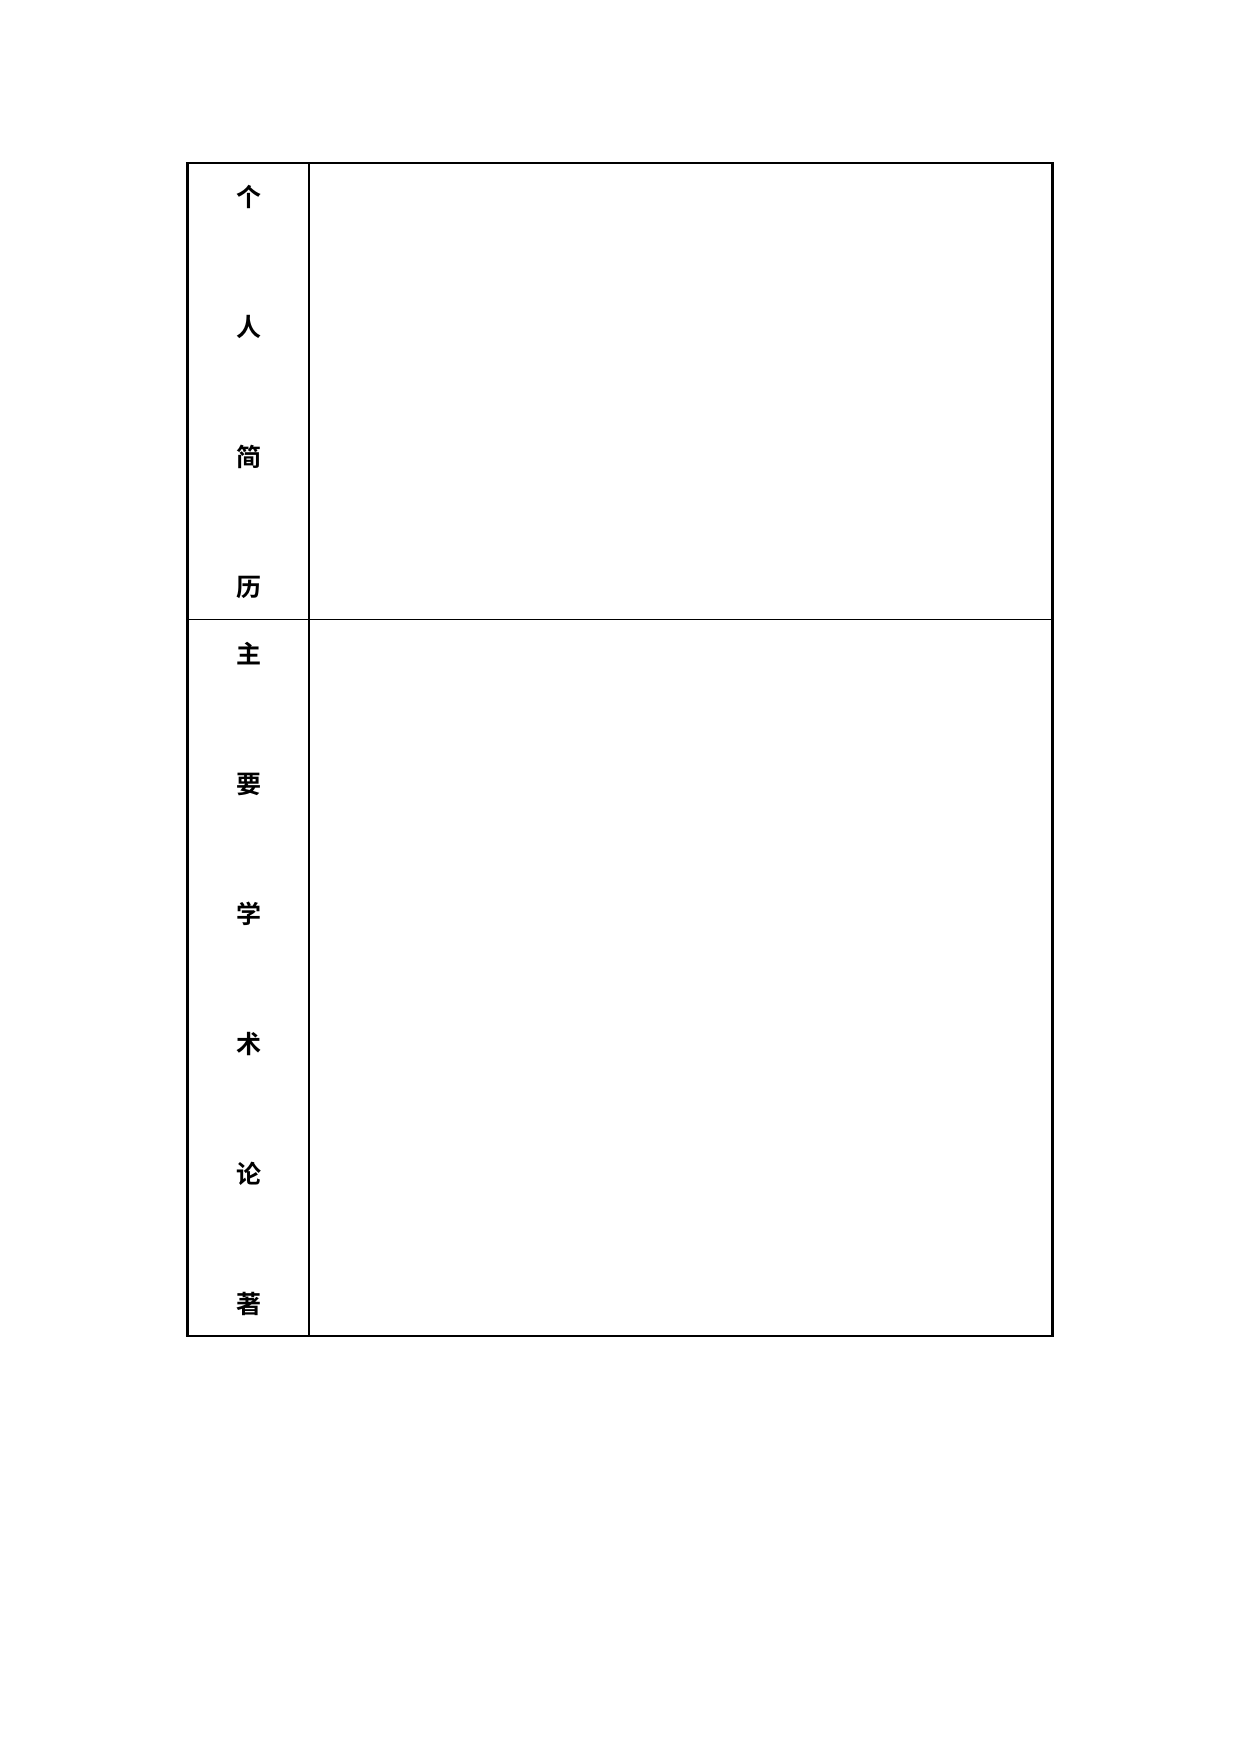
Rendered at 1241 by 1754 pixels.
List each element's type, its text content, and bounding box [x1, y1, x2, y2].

table_cell 个 人 简 历 [189, 164, 308, 618]
table_cell 主 要 学 术 论 著 [189, 620, 308, 1335]
table_cell [310, 164, 1051, 618]
table_cell [310, 620, 1051, 1335]
